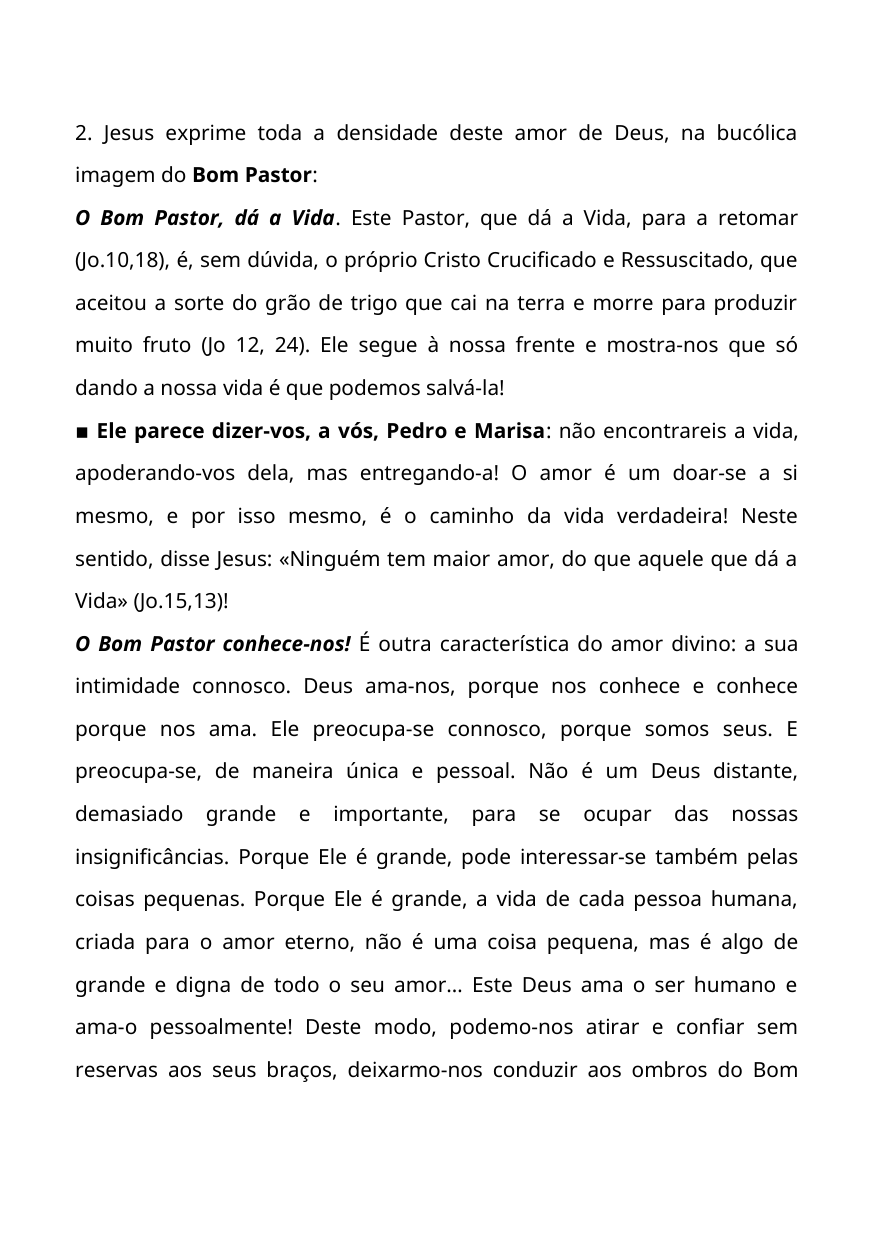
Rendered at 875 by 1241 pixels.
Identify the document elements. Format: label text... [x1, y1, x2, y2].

text ▪ Ele parece dizer-vos, a vós, Pedro e Marisa: não encontrareis a vida, apoderando-vos dela, mas entregando-a! O amor é um doar-se a si mesmo, e por isso mesmo, é o caminho da vida verdadeira! Neste sentido, disse Jesus: «Ninguém tem maior amor, do que aquele que dá a Vida» (Jo.15,13)! [75, 416, 799, 615]
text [75, 629, 799, 1083]
text 2. Jesus exprime toda a densidade deste amor de Deus, na bucólica imagem do Bom Pastor: [75, 118, 799, 189]
text O Bom Pastor, dá a Vida. Este Pastor, que dá a Vida, para a retomar (Jo.10,18), é, sem dúvida, o próprio Cristo Crucificado e Ressuscitado, que aceitou a sorte do grão de trigo que cai na terra e morre para produzir muito fruto (Jo 12, 24). Ele segue à nossa frente e mostra-nos que só dando a nossa vida é que podemos salvá-la! [75, 203, 799, 402]
